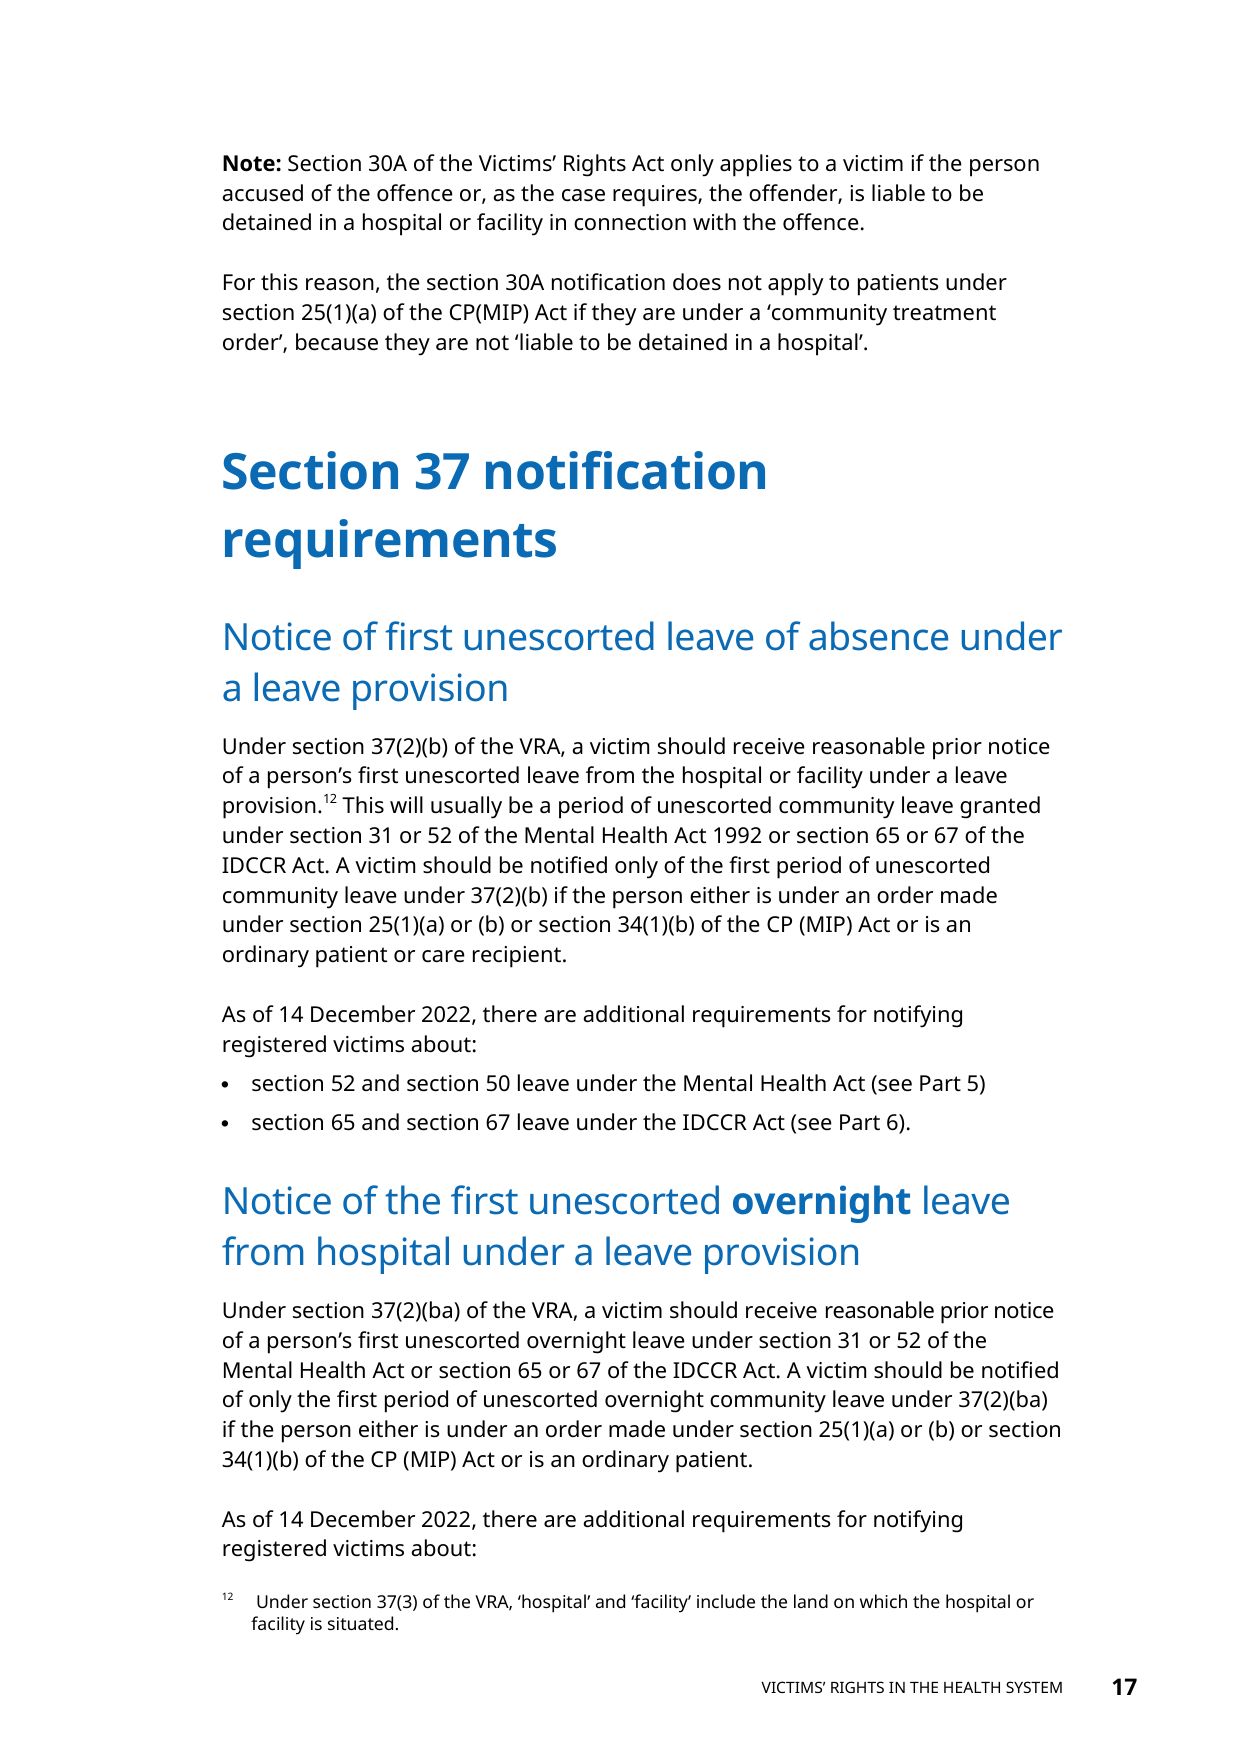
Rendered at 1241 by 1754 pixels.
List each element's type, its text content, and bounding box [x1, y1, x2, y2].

text Under section 37(2)(ba) of the VRA, a victim should receive reasonable prior notice of a person’s first unescorted overnight leave under section 31 or 52 of the Mental Health Act or section 65 or 67 of the IDCCR Act. A victim should be notified of only the first period of unescorted overnight community leave under 37(2)(ba) if the person either is under an order made under section 25(1)(a) or (b) or section 34(1)(b) of the CP (MIP) Act or is an ordinary patient. [222, 1295, 1063, 1474]
text As of 14 December 2022, there are additional requirements for notifying registered victims about: [222, 999, 1063, 1058]
text Note: Section 30A of the Victims’ Rights Act only applies to a victim if the person accused of the offence or, as the case requires, the offender, is liable to be detained in a hospital or facility in connection with the offence. [222, 148, 1063, 237]
subtitle Section 37 notification requirements [222, 436, 1063, 572]
text section 52 and section 50 leave under the Mental Health Act (see Part 5) [222, 1068, 1063, 1097]
subtitle Notice of first unescorted leave of absence under a leave provision [222, 610, 1063, 712]
text section 65 and section 67 leave under the IDCCR Act (see Part 6). [222, 1107, 1063, 1137]
text Under section 37(2)(b) of the VRA, a victim should receive reasonable prior notice of a person’s first unescorted leave from the hospital or facility under a leave provision. This will usually be a period of unescorted community leave granted under section 31 or 52 of the Mental Health Act 1992 or section 65 or 67 of the IDCCR Act. A victim should be notified only of the first period of unescorted community leave under 37(2)(b) if the person either is under an order made under section 25(1)(a) or (b) or section 34(1)(b) of the CP (MIP) Act or is an ordinary patient or care recipient. [222, 731, 1063, 969]
text For this reason, the section 30A notification does not apply to patients under section 25(1)(a) of the CP(MIP) Act if they are under a ‘community treatment order’, because they are not ‘liable to be detained in a hospital’. [222, 267, 1063, 356]
subtitle Notice of the first unescorted overnight leave from hospital under a leave provision [222, 1174, 1063, 1276]
text As of 14 December 2022, there are additional requirements for notifying registered victims about: [222, 1503, 1063, 1563]
